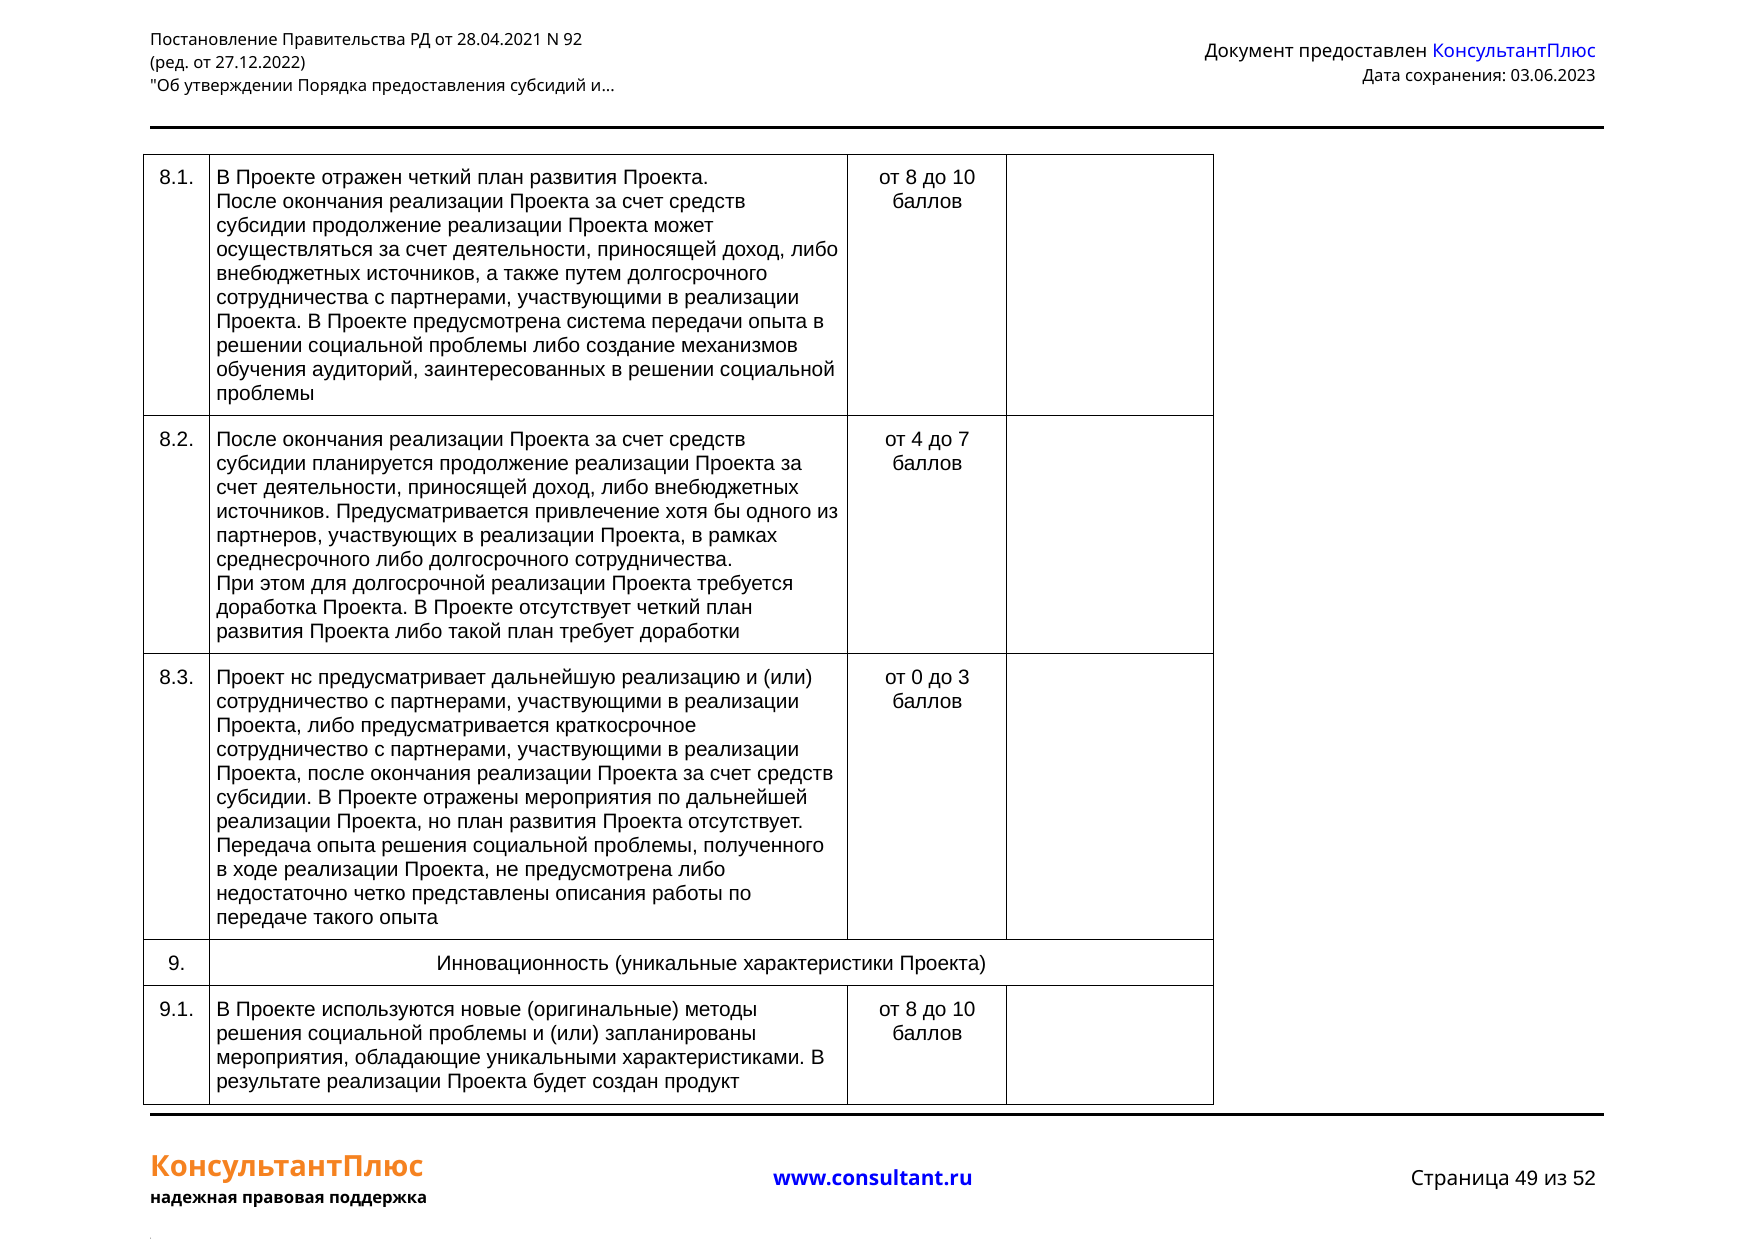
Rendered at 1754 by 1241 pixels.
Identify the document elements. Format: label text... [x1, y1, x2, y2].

table_cell Инновационность (уникальные характеристики Проекта) [210, 940, 1213, 985]
table_cell 8.3. [144, 654, 209, 939]
table_cell 9. [144, 940, 209, 985]
table_cell 8.2. [144, 416, 209, 653]
table_cell [1007, 155, 1213, 415]
table_cell [1007, 986, 1213, 1103]
table_cell 9.1. [144, 986, 209, 1103]
table_cell от 8 до 10 баллов [848, 986, 1006, 1103]
table_cell Проект нс предусматривает дальнейшую реализацию и (или) сотрудничество с партнерами, участвующими в реализации Проекта, либо предусматривается краткосрочное сотрудничество с партнерами, участвующими в реализации Проекта, после окончания реализации Проекта за счет средств субсидии. В Проекте отражены мероприятия по дальнейшей реализации Проекта, но план развития Проекта отсутствует. Передача опыта решения социальной проблемы, полученного в ходе реализации Проекта, не предусмотрена либо недостаточно четко представлены описания работы по передаче такого опыта [210, 654, 847, 939]
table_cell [210, 986, 847, 1103]
table_cell После окончания реализации Проекта за счет средств субсидии планируется продолжение реализации Проекта за счет деятельности, приносящей доход, либо внебюджетных источников. Предусматривается привлечение хотя бы одного из партнеров, участвующих в реализации Проекта, в рамках среднесрочного либо долгосрочного сотрудничества. При этом для долгосрочной реализации Проекта требуется доработка Проекта. В Проекте отсутствует четкий план развития Проекта либо такой план требует доработки [210, 416, 847, 653]
table_cell В Проекте отражен четкий план развития Проекта. После окончания реализации Проекта за счет средств субсидии продолжение реализации Проекта может осуществляться за счет деятельности, приносящей доход, либо внебюджетных источников, а также путем долгосрочного сотрудничества с партнерами, участвующими в реализации Проекта. В Проекте предусмотрена система передачи опыта в решении социальной проблемы либо создание механизмов обучения аудиторий, заинтересованных в решении социальной проблемы [210, 155, 847, 415]
table_cell от 8 до 10 баллов [848, 155, 1006, 415]
table_cell 8.1. [144, 155, 209, 415]
table_cell от 0 до 3 баллов [848, 654, 1006, 939]
table_cell [1007, 416, 1213, 653]
table_cell [1007, 654, 1213, 939]
table_cell от 4 до 7 баллов [848, 416, 1006, 653]
